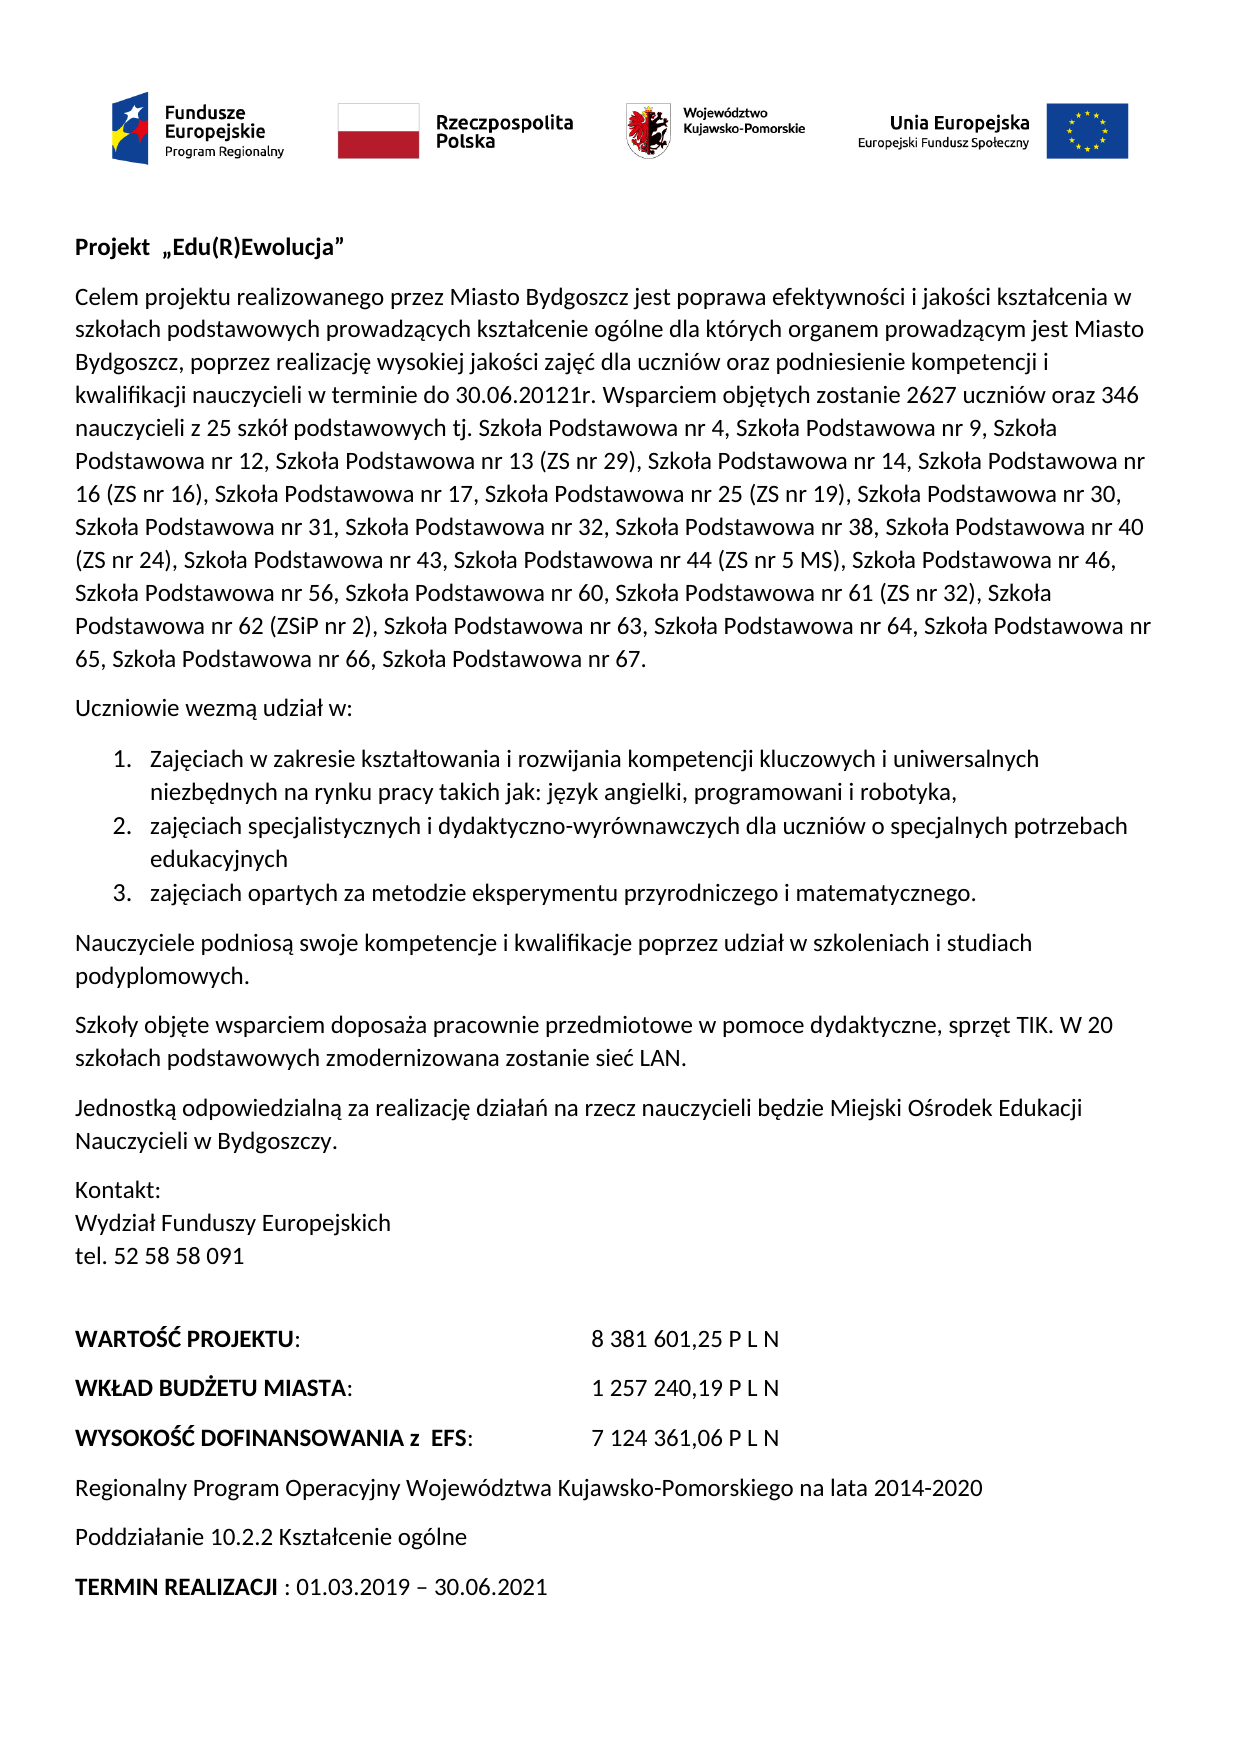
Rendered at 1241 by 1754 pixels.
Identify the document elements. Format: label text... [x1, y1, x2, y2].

text Poddziałanie 10.2.2 Kształcenie ogólne [75, 1521, 1165, 1552]
text WARTOŚĆ PROJEKTU: 8 381 601,25 P L N [75, 1323, 1165, 1353]
list Zajęciach w zakresie kształtowania i rozwijania kompetencji kluczowych i uniwersalnych niezbędnych na rynku pracy takich jak: język angielki, programowani i robotyka, [112, 742, 1165, 807]
text WYSOKOŚĆ DOFINANSOWANIA z EFS: 7 124 361,06 P L N [75, 1422, 1165, 1453]
text WKŁAD BUDŻETU MIASTA: 1 257 240,19 P L N [75, 1372, 1165, 1403]
text TERMIN REALIZACJI : 01.03.2019 – 30.06.2021 [75, 1571, 1165, 1601]
text Nauczyciele podniosą swoje kompetencje i kwalifikacje poprzez udział w szkoleniach i studiach podyplomowych. [75, 927, 1165, 991]
text Celem projektu realizowanego przez Miasto Bydgoszcz jest poprawa efektywności i jakości kształcenia w szkołach podstawowych prowadzących kształcenie ogólne dla których organem prowadzącym jest Miasto Bydgoszcz, poprzez realizację wysokiej jakości zajęć dla uczniów oraz podniesienie kompetencji i kwalifikacji nauczycieli w terminie do 30.06.20121r. Wsparciem objętych zostanie 2627 uczniów oraz 346 nauczycieli z 25 szkół podstawowych tj. Szkoła Podstawowa nr 4, Szkoła Podstawowa nr 9, Szkoła Podstawowa nr 12, Szkoła Podstawowa nr 13 (ZS nr 29), Szkoła Podstawowa nr 14, Szkoła Podstawowa nr 16 (ZS nr 16), Szkoła Podstawowa nr 17, Szkoła Podstawowa nr 25 (ZS nr 19), Szkoła Podstawowa nr 30, Szkoła Podstawowa nr 31, Szkoła Podstawowa nr 32, Szkoła Podstawowa nr 38, Szkoła Podstawowa nr 40 (ZS nr 24), Szkoła Podstawowa nr 43, Szkoła Podstawowa nr 44 (ZS nr 5 MS), Szkoła Podstawowa nr 46, Szkoła Podstawowa nr 56, Szkoła Podstawowa nr 60, Szkoła Podstawowa nr 61 (ZS nr 32), Szkoła Podstawowa nr 62 (ZSiP nr 2), Szkoła Podstawowa nr 63, Szkoła Podstawowa nr 64, Szkoła Podstawowa nr 65, Szkoła Podstawowa nr 66, Szkoła Podstawowa nr 67. [75, 281, 1165, 673]
text Projekt „Edu(R)Ewolucja” [75, 231, 1165, 262]
text Wydział Funduszy Europejskich [75, 1207, 1165, 1238]
text Jednostką odpowiedzialną za realizację działań na rzecz nauczycieli będzie Miejski Ośrodek Edukacji Nauczycieli w Bydgoszczy. [75, 1092, 1165, 1156]
list zajęciach opartych za metodzie eksperymentu przyrodniczego i matematycznego. [112, 876, 1165, 908]
text tel. 52 58 58 091 [75, 1240, 1165, 1271]
text Szkoły objęte wsparciem doposaża pracownie przedmiotowe w pomoce dydaktyczne, sprzęt TIK. W 20 szkołach podstawowych zmodernizowana zostanie sieć LAN. [75, 1009, 1165, 1073]
text Uczniowie wezmą udział w: [75, 692, 1165, 723]
picture [94, 73, 1146, 182]
text Regionalny Program Operacyjny Województwa Kujawsko-Pomorskiego na lata 2014-2020 [75, 1472, 1165, 1502]
text Kontakt: [75, 1174, 1165, 1205]
list zajęciach specjalistycznych i dydaktyczno-wyrównawczych dla uczniów o specjalnych potrzebach edukacyjnych [112, 809, 1165, 874]
